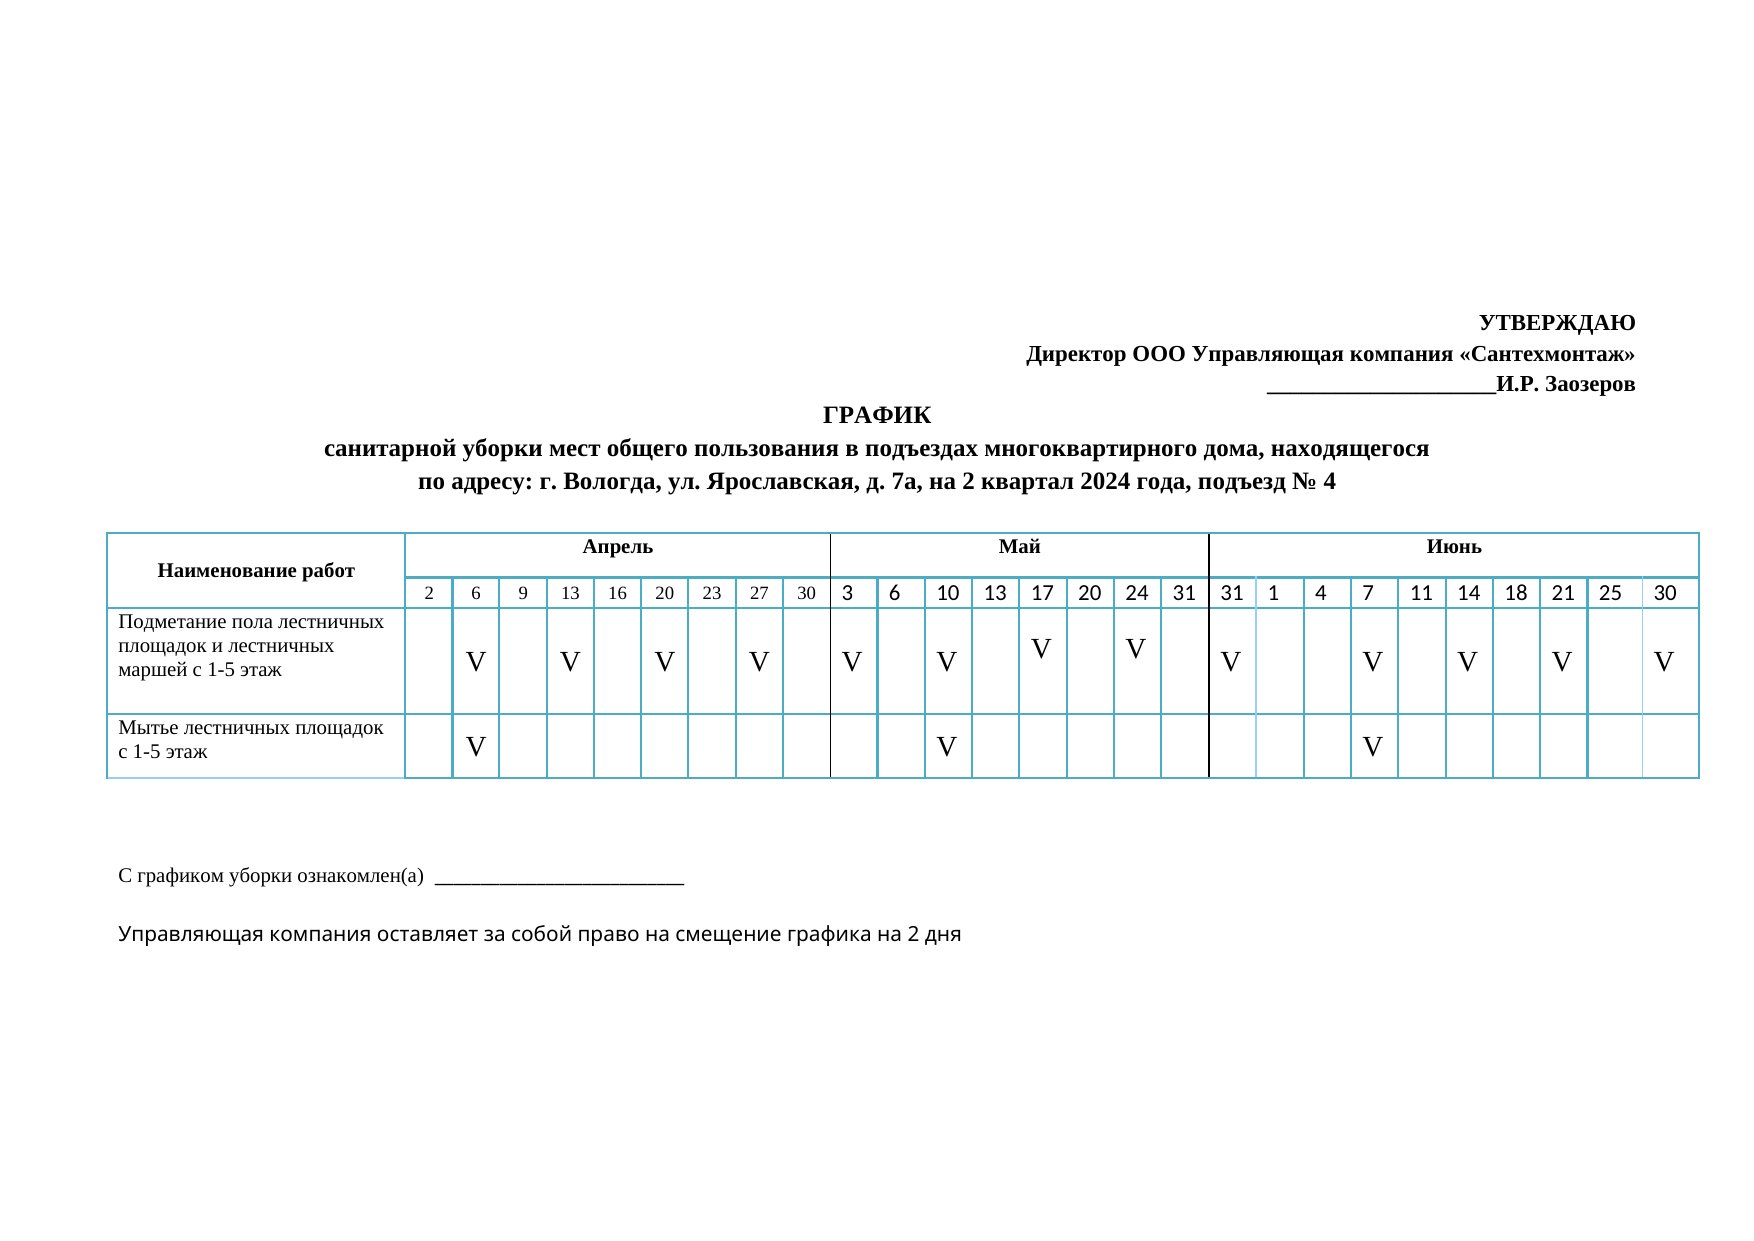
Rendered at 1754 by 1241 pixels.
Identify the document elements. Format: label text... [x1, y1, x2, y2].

table_cell [1257, 715, 1303, 777]
table_cell 23 [689, 579, 735, 607]
table_cell [1020, 715, 1066, 777]
table_header Апрель [406, 534, 830, 576]
table_cell [689, 609, 735, 712]
table_cell V [737, 609, 782, 712]
table_cell [1068, 609, 1113, 712]
table_cell [1115, 715, 1160, 777]
table_cell 4 [1305, 579, 1350, 607]
table_cell 24 [1115, 579, 1160, 607]
table_cell 27 [737, 579, 782, 607]
table_cell V [548, 609, 593, 712]
text С графиком уборки ознакомлен(а) ___________________________ [118, 860, 1636, 888]
table_cell Подметание пола лестничных площадок и лестничных маршей с 1-5 этаж [108, 609, 404, 712]
table_cell 25 [1589, 579, 1642, 607]
table_cell [879, 715, 924, 777]
table_cell [1068, 715, 1113, 777]
table_cell V [1541, 609, 1586, 712]
table_cell [406, 609, 451, 712]
table_cell [1589, 715, 1642, 777]
table_cell [1162, 609, 1208, 712]
table_cell 31 [1210, 579, 1255, 607]
table_cell V [926, 715, 971, 777]
table_cell 3 [831, 579, 876, 607]
table_cell V [1352, 609, 1397, 712]
table_cell V [926, 609, 971, 712]
table_cell [1399, 715, 1445, 777]
table_cell 11 [1399, 579, 1445, 607]
text санитарной уборки мест общего пользования в подъездах многоквартирного дома, находящегося [118, 433, 1636, 462]
table_cell [1447, 715, 1492, 777]
table_cell [1494, 609, 1539, 712]
table_cell [1210, 715, 1255, 777]
table_cell [1399, 609, 1445, 712]
table_cell [1494, 715, 1539, 777]
table_cell 18 [1494, 579, 1539, 607]
table_cell 7 [1352, 579, 1397, 607]
table_cell 31 [1162, 579, 1208, 607]
table_cell [1162, 715, 1208, 777]
table_cell [973, 715, 1018, 777]
table_header Май [831, 534, 1208, 576]
table_cell 13 [973, 579, 1018, 607]
table_cell [689, 715, 735, 777]
table_cell V [1352, 715, 1397, 777]
table_cell [595, 715, 640, 777]
table_header Июнь [1210, 534, 1698, 576]
table_cell [1589, 609, 1642, 712]
table_cell 16 [595, 579, 640, 607]
table_cell 30 [784, 579, 830, 607]
table_cell V [1210, 609, 1255, 712]
table_cell [548, 715, 593, 777]
text ГРАФИК [118, 400, 1636, 429]
table_cell [595, 609, 640, 712]
table_cell V [1020, 609, 1066, 712]
text Директор ООО Управляющая компания «Сантехмонтаж» [118, 339, 1636, 366]
table_cell [1305, 609, 1350, 712]
table_cell [973, 609, 1018, 712]
table_cell [500, 715, 546, 777]
table_cell V [831, 609, 876, 712]
table_cell V [1115, 609, 1160, 712]
table_cell 17 [1020, 579, 1066, 607]
table_cell 21 [1541, 579, 1586, 607]
text УТВЕРЖДАЮ [118, 309, 1636, 336]
table_cell [406, 715, 451, 777]
table_cell 2 [406, 579, 451, 607]
table_cell 30 [1643, 579, 1698, 607]
table_cell 6 [454, 579, 498, 607]
table_cell 6 [879, 579, 924, 607]
table_cell [1305, 715, 1350, 777]
table_cell [1541, 715, 1586, 777]
table_header Наименование работ [108, 534, 404, 607]
table_cell 20 [642, 579, 687, 607]
table_cell 14 [1447, 579, 1492, 607]
table_cell [784, 609, 830, 712]
text Управляющая компания оставляет за собой право на смещение графика на 2 дня [118, 919, 1636, 947]
table_cell [1643, 715, 1698, 777]
text по адресу: г. Вологда, ул. Ярославская, д. 7а, на 2 квартал 2024 года, подъезд № 4 [118, 466, 1636, 495]
table_cell V [454, 609, 498, 712]
table_cell 9 [500, 579, 546, 607]
table_cell [500, 609, 546, 712]
table_cell V [642, 609, 687, 712]
text ____________________И.Р. Заозеров [118, 370, 1636, 396]
table_cell [1257, 609, 1303, 712]
table_cell [737, 715, 782, 777]
table_cell 1 [1257, 579, 1303, 607]
table_cell Мытье лестничных площадок с 1-5 этаж [108, 715, 404, 777]
table_cell 20 [1068, 579, 1113, 607]
table_cell 13 [548, 579, 593, 607]
table_cell 10 [926, 579, 971, 607]
table_cell [831, 715, 876, 777]
table_cell V [1643, 609, 1698, 712]
table_cell V [454, 715, 498, 777]
table_cell [784, 715, 830, 777]
table_cell V [1447, 609, 1492, 712]
table_cell [642, 715, 687, 777]
table_cell [879, 609, 924, 712]
